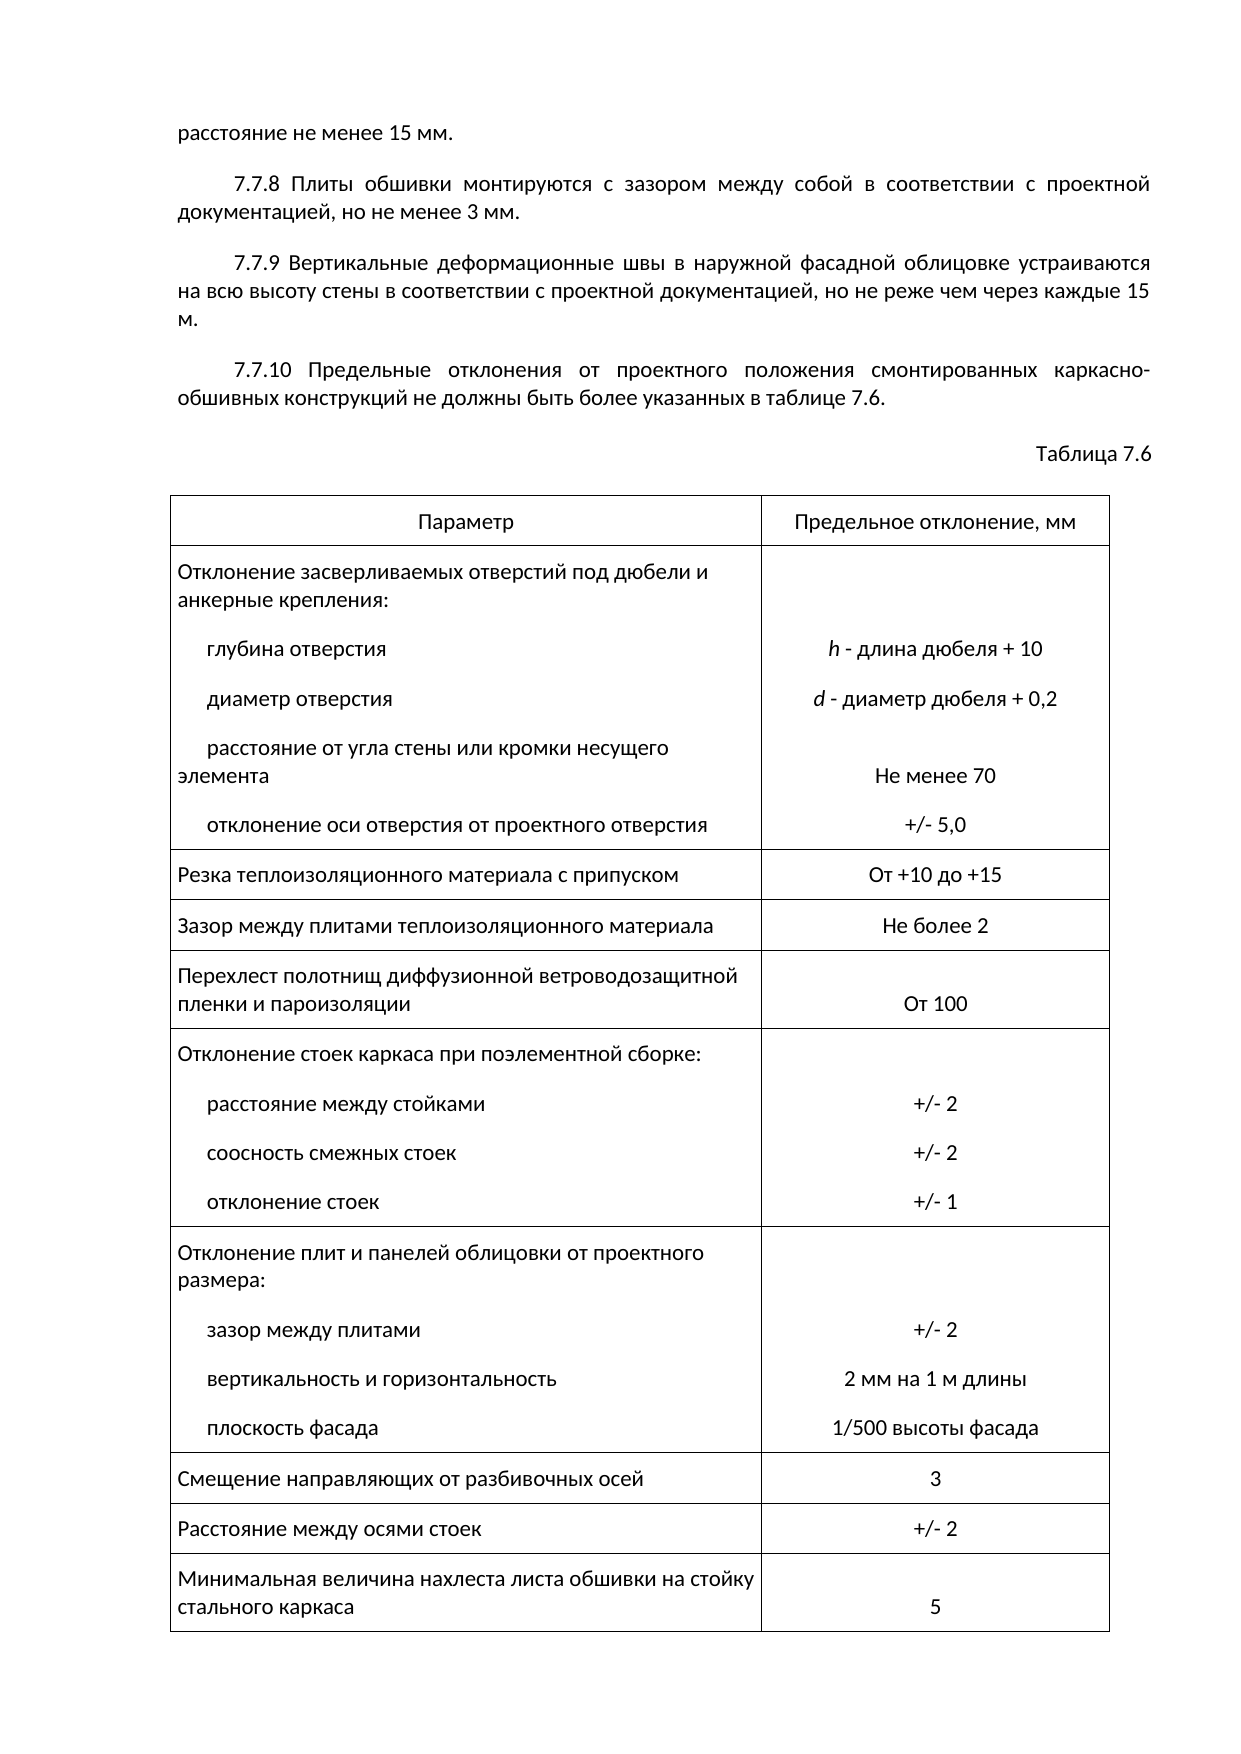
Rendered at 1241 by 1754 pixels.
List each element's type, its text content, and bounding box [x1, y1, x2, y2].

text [177, 118, 1152, 146]
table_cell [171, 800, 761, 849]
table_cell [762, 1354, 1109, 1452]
text Таблица 7.6 [177, 439, 1152, 467]
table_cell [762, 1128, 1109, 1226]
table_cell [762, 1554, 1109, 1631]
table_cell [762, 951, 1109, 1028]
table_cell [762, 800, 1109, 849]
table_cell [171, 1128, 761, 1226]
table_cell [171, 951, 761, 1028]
text 7.7.10 Предельные отклонения от проектного положения смонтированных каркасно-обшивных конструкций не должны быть более указанных в таблице 7.6. [177, 355, 1152, 411]
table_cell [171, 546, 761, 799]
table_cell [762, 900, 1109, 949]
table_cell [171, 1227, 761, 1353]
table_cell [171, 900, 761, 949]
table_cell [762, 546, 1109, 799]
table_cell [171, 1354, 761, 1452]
text 7.7.9 Вертикальные деформационные швы в наружной фасадной облицовке устраиваются на всю высоту стены в соответствии с проектной документацией, но не реже чем через каждые 15 м. [177, 248, 1152, 332]
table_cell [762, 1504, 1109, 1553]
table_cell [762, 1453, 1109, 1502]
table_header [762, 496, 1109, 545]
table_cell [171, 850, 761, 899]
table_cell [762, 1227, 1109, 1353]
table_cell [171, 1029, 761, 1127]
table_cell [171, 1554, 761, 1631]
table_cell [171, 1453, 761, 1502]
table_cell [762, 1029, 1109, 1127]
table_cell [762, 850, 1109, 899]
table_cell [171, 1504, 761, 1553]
text 7.7.8 Плиты обшивки монтируются с зазором между собой в соответствии с проектной документацией, но не менее 3 мм. [177, 169, 1152, 225]
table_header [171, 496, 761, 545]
